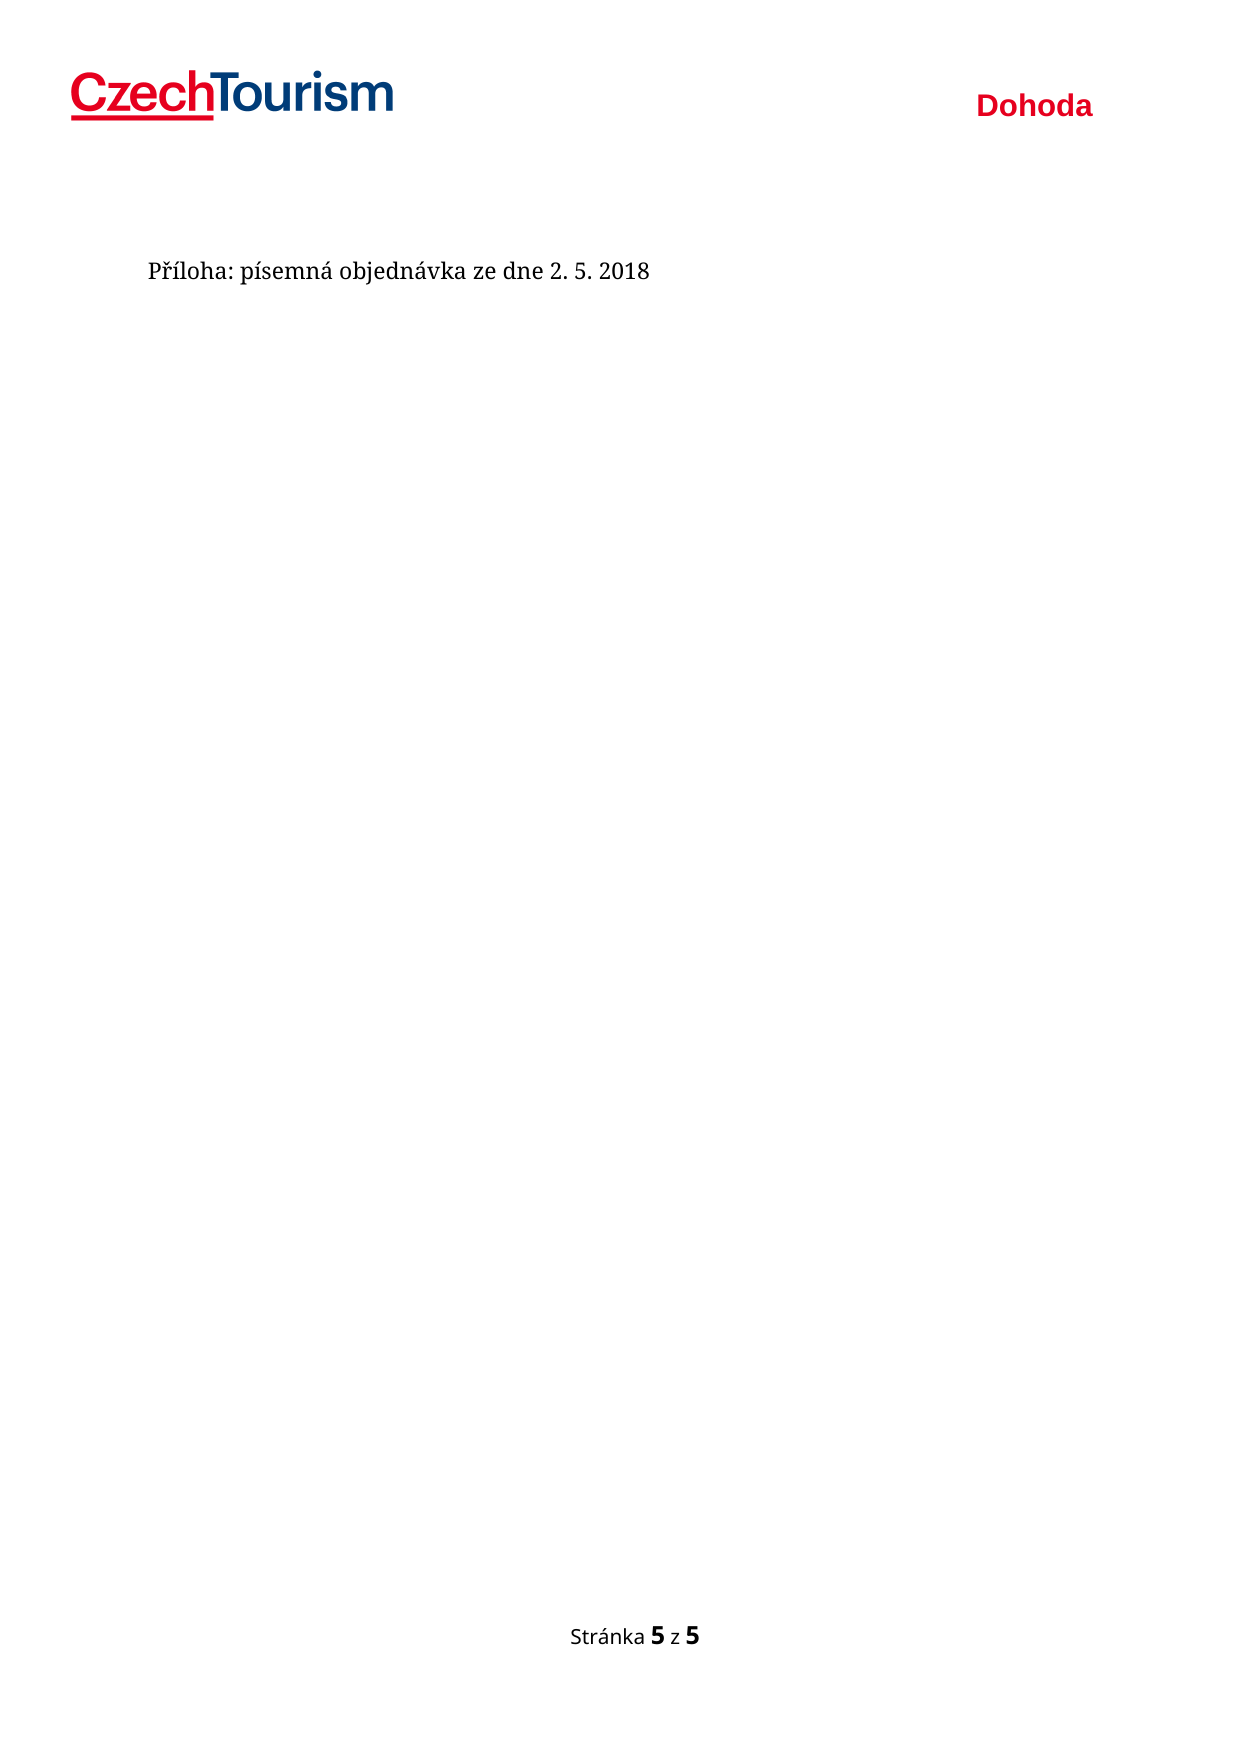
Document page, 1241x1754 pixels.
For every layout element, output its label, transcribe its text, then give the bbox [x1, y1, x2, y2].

picture [0, 0, 467, 195]
list Příloha: písemná objednávka ze dne 2. 5. 2018 [148, 255, 1092, 286]
